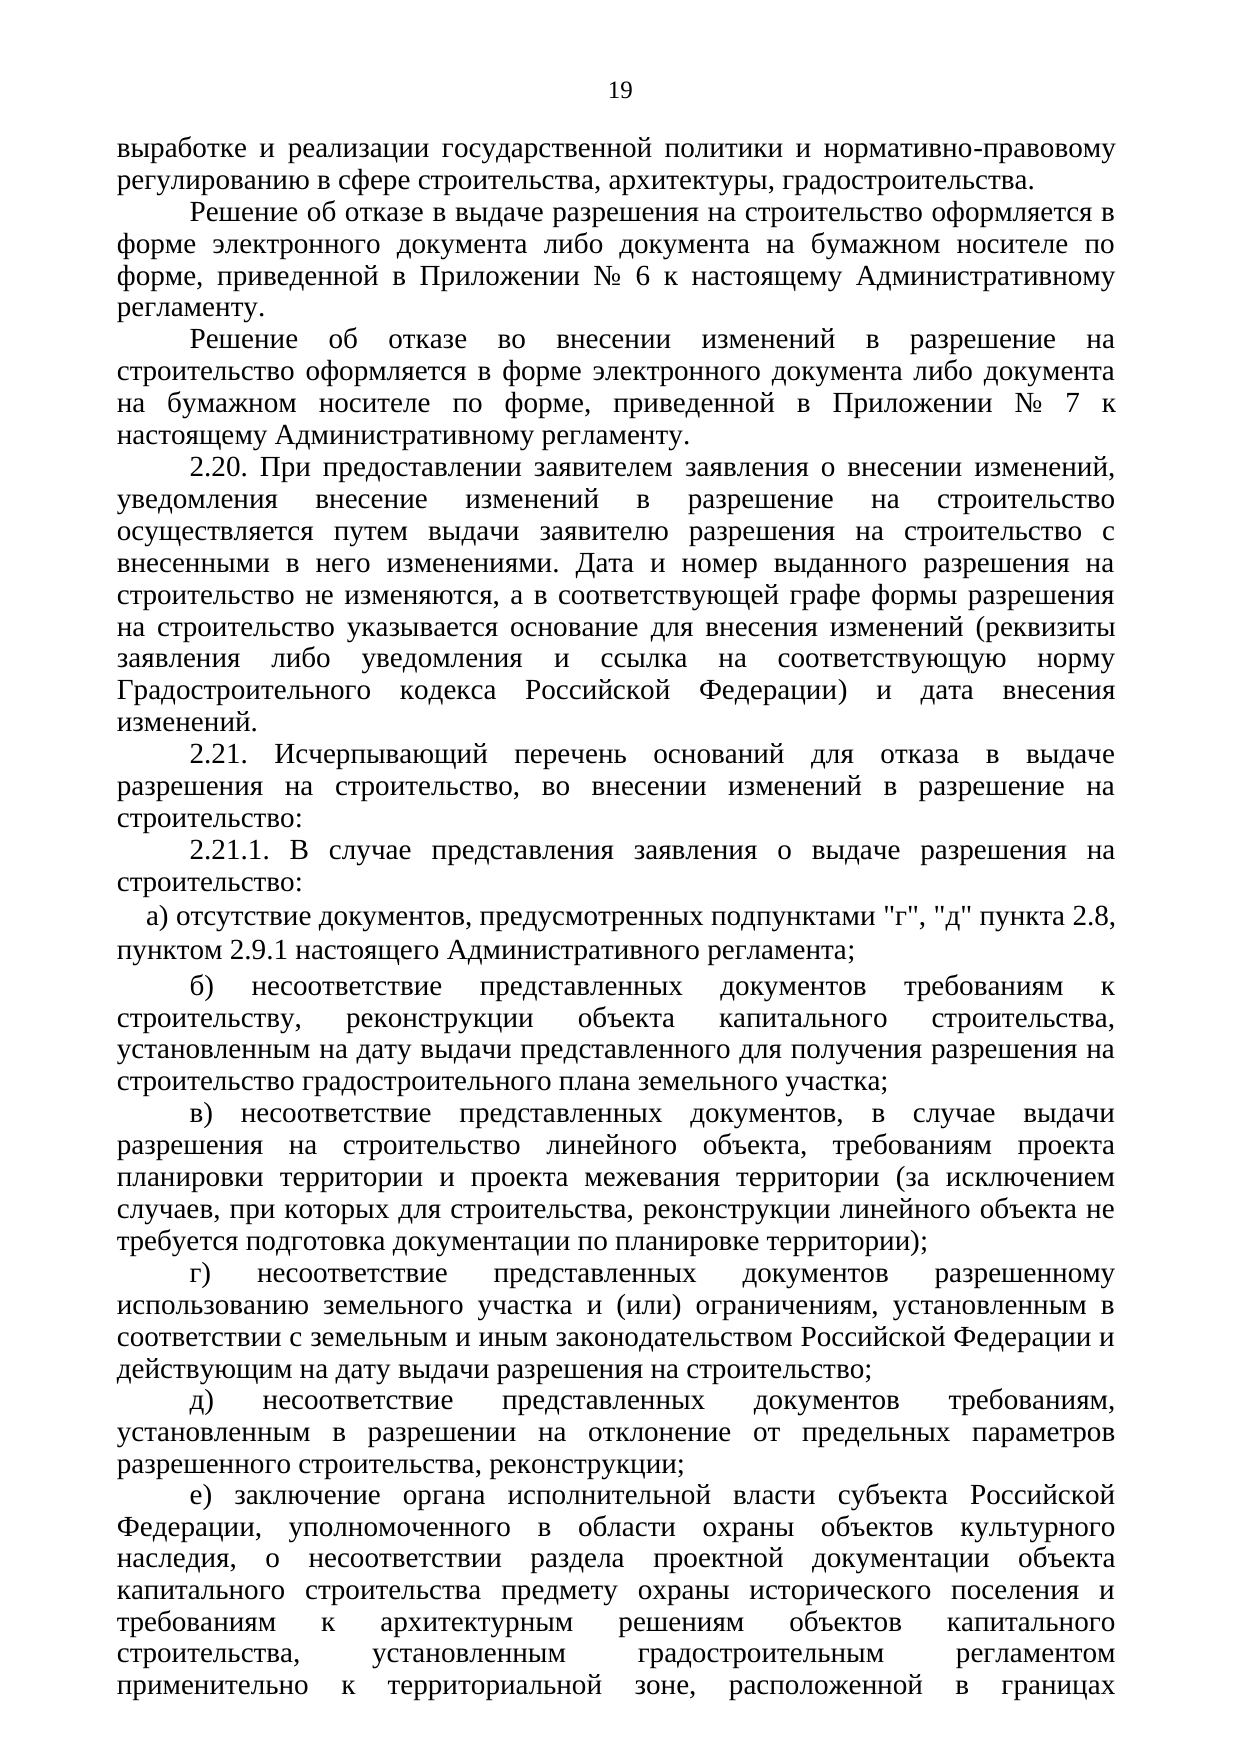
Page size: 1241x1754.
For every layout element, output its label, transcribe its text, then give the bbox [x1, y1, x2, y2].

text пунктом 2.9.1 настоящего Административного регламента; [117, 934, 1116, 966]
text а) отсутствие документов, предусмотренных подпунктами "г", "д" пункта 2.8, [118, 898, 1116, 932]
text 2.21.1. В случае представления заявления о выдаче разрешения на строительство: [117, 834, 1116, 898]
text 2.20. При предоставлении заявителем заявления о внесении изменений, уведомления внесение изменений в разрешение на строительство осуществляется путем выдачи заявителю разрешения на строительство с внесенными в него изменениями. Дата и номер выданного разрешения на строительство не изменяются, а в соответствующей графе формы разрешения на строительство указывается основание для внесения изменений (реквизиты заявления либо уведомления и ссылка на соответствующую норму Градостроительного кодекса Российской Федерации) и дата внесения изменений. [117, 451, 1116, 738]
text б) несоответствие представленных документов требованиям к строительству, реконструкции объекта капитального строительства, установленным на дату выдачи представленного для получения разрешения на строительство градостроительного плана земельного участка; [117, 970, 1116, 1097]
text в) несоответствие представленных документов, в случае выдачи разрешения на строительство линейного объекта, требованиям проекта планировки территории и проекта межевания территории (за исключением случаев, при которых для строительства, реконструкции линейного объекта не требуется подготовка документации по планировке территории); [117, 1097, 1116, 1257]
text 2.21. Исчерпывающий перечень оснований для отказа в выдаче разрешения на строительство, во внесении изменений в разрешение на строительство: [117, 738, 1116, 834]
text г) несоответствие представленных документов разрешенному использованию земельного участка и (или) ограничениям, установленным в соответствии с земельным и иным законодательством Российской Федерации и действующим на дату выдачи разрешения на строительство; [117, 1257, 1116, 1384]
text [117, 132, 1116, 195]
text Решение об отказе в выдаче разрешения на строительство оформляется в форме электронного документа либо документа на бумажном носителе по форме, приведенной в Приложении № 6 к настоящему Административному регламенту. [117, 196, 1116, 323]
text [117, 1479, 1116, 1700]
text Решение об отказе во внесении изменений в разрешение на строительство оформляется в форме электронного документа либо документа на бумажном носителе по форме, приведенной в Приложении № 7 к настоящему Административному регламенту. [117, 323, 1116, 451]
text д) несоответствие представленных документов требованиям, установленным в разрешении на отклонение от предельных параметров разрешенного строительства, реконструкции; [117, 1385, 1116, 1479]
